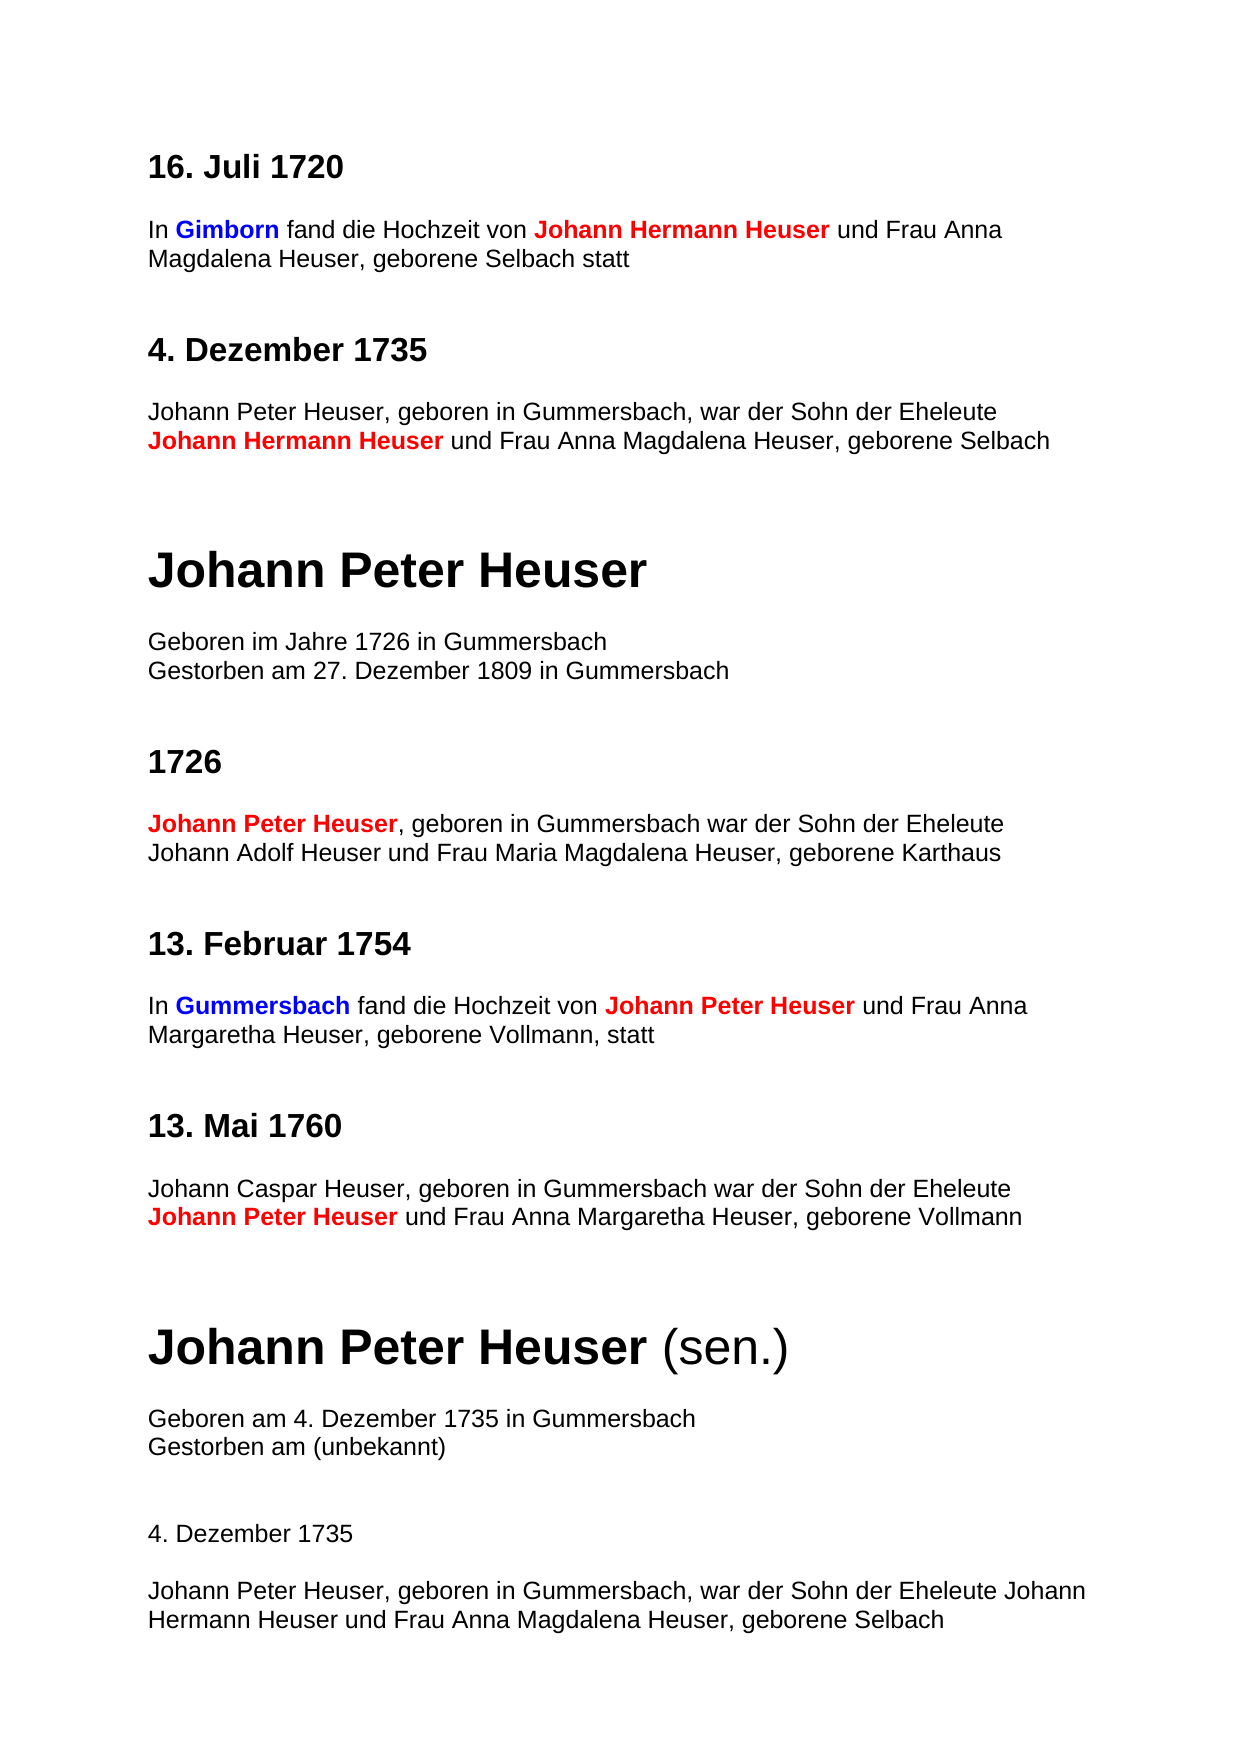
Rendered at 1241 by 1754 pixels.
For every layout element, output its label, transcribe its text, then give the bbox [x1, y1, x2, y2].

text 16. Juli 1720 [148, 148, 1093, 186]
text Johann Peter Heuser, geboren in Gummersbach, war der Sohn der Eheleute Johann Hermann Heuser und Frau Anna Magdalena Heuser, geborene Selbach [148, 1576, 1093, 1633]
text 1726 [148, 742, 1093, 780]
text Gestorben am (unbekannt) [148, 1432, 1093, 1461]
text 13. Februar 1754 [148, 924, 1093, 963]
text Geboren am 4. Dezember 1735 in Gummersbach [148, 1403, 1093, 1432]
text Johann Peter Heuser, geboren in Gummersbach, war der Sohn der Eheleute Johann Hermann Heuser und Frau Anna Magdalena Heuser, geborene Selbach [148, 397, 1093, 454]
text 4. Dezember 1735 [148, 330, 1093, 368]
text 4. Dezember 1735 [148, 1518, 1093, 1547]
text Geboren im Jahre 1726 in Gummersbach [148, 627, 1093, 656]
text Gestorben am 27. Dezember 1809 in Gummersbach [148, 656, 1093, 684]
text Johann Peter Heuser [148, 541, 1093, 598]
text In Gimborn fand die Hochzeit von Johann Hermann Heuser und Frau Anna Magdalena Heuser, geborene Selbach statt [148, 215, 1093, 272]
text Johann Caspar Heuser, geboren in Gummersbach war der Sohn der Eheleute Johann Peter Heuser und Frau Anna Margaretha Heuser, geborene Vollmann [148, 1173, 1093, 1231]
text Johann Peter Heuser, geboren in Gummersbach war der Sohn der Eheleute Johann Adolf Heuser und Frau Maria Magdalena Heuser, geborene Karthaus [148, 809, 1093, 867]
text 13. Mai 1760 [148, 1106, 1093, 1145]
text In Gummersbach fand die Hochzeit von Johann Peter Heuser und Frau Anna Margaretha Heuser, geborene Vollmann, statt [148, 991, 1093, 1049]
text Johann Peter Heuser (sen.) [148, 1317, 1093, 1375]
